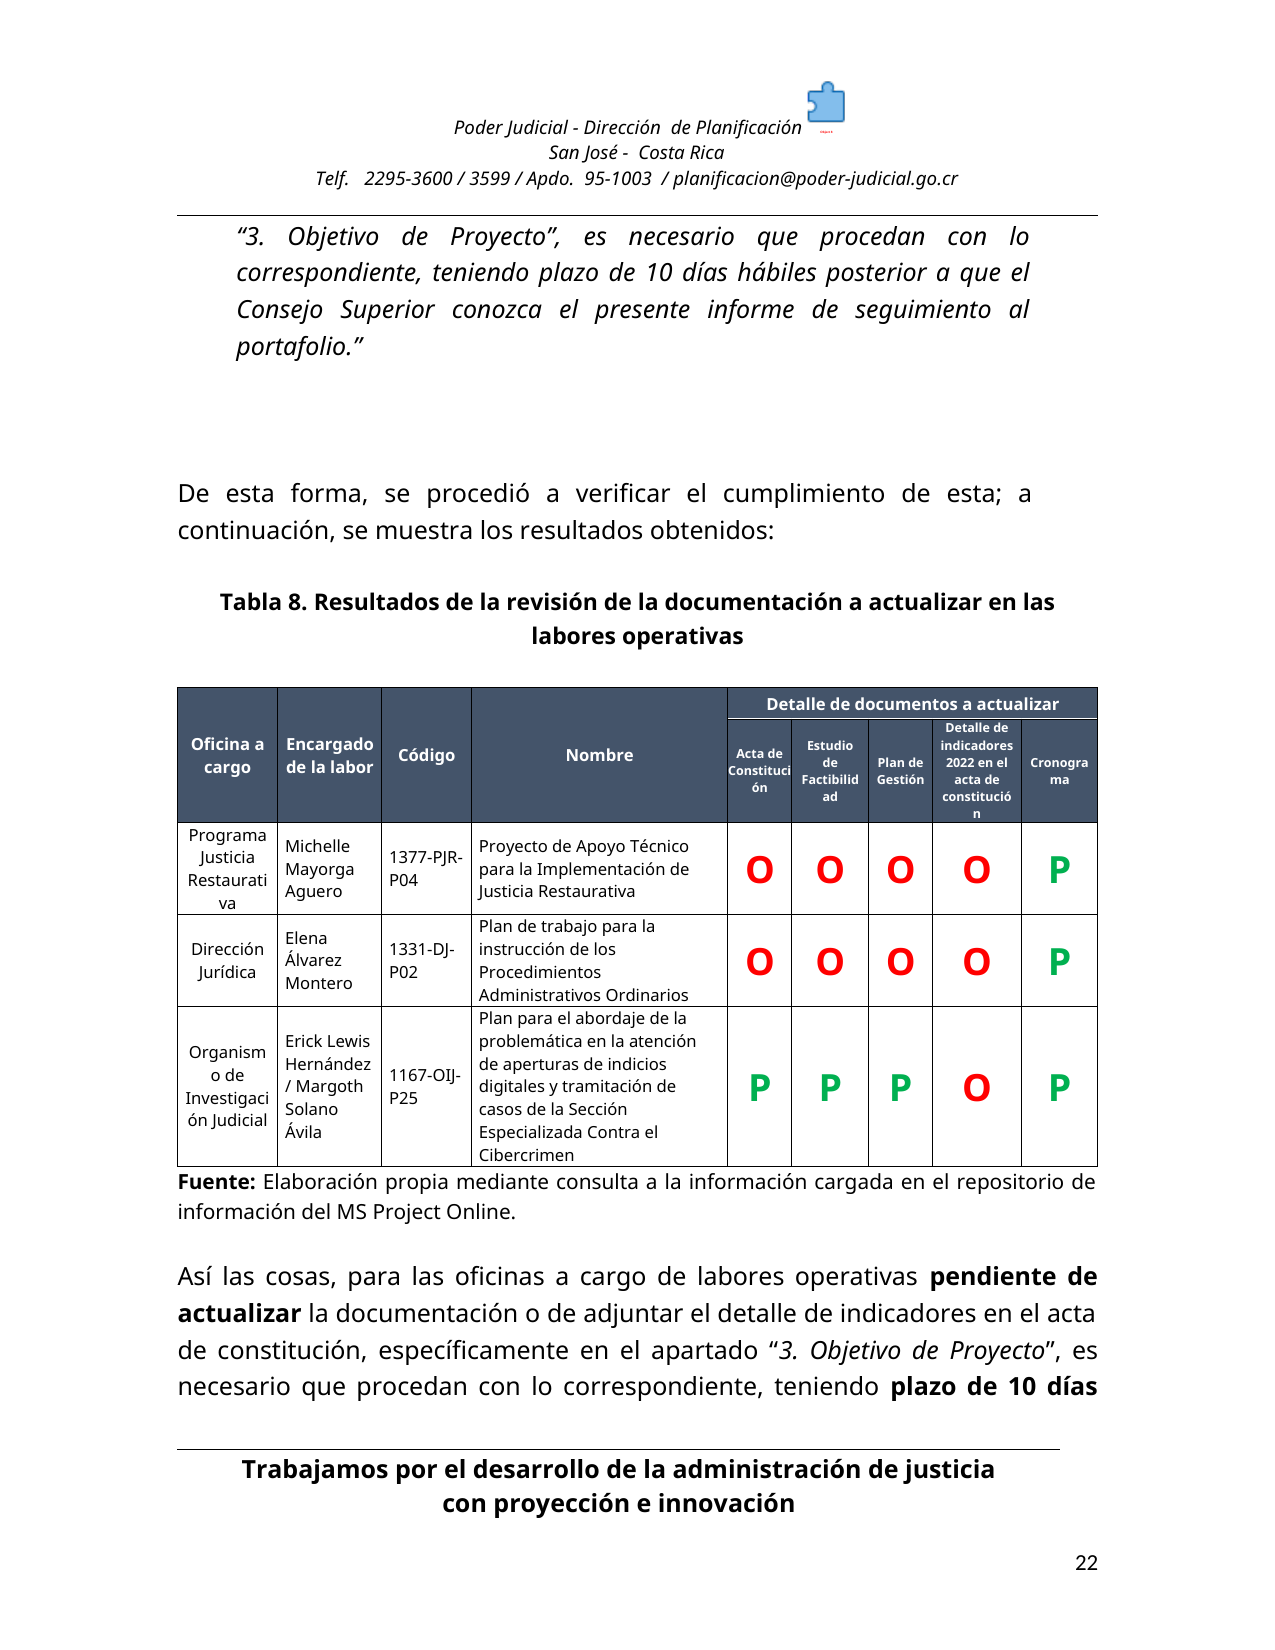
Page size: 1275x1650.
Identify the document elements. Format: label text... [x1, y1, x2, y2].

table_cell O [792, 915, 868, 1006]
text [236, 218, 1034, 363]
table_cell O [792, 823, 868, 914]
table_cell 1377-PJR-P04 [382, 823, 471, 914]
table_cell Programa Justicia Restaurativa [178, 823, 277, 914]
table_cell P [792, 1007, 868, 1166]
text Tabla 8. Resultados de la revisión de la documentación a actualizar en las labores operativas [177, 586, 1098, 651]
table_cell O [728, 823, 791, 914]
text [177, 1259, 1098, 1403]
table_cell Plan de Gestión [869, 720, 932, 822]
table_cell Cronograma [1022, 720, 1097, 822]
table_cell O [933, 915, 1021, 1006]
table_cell P [1022, 823, 1097, 914]
table_cell Organismo de Investigación Judicial [178, 1007, 277, 1166]
table_cell P [869, 1007, 932, 1166]
table_cell Acta de Constitución [728, 720, 791, 822]
table_cell Erick Lewis Hernández / Margoth Solano Ávila [278, 1007, 381, 1166]
table_cell P [1022, 1007, 1097, 1166]
table_cell O [933, 823, 1021, 914]
table_cell Detalle de indicadores 2022 en el acta de constitución [933, 720, 1021, 822]
table_cell O [869, 915, 932, 1006]
table_cell P [728, 1007, 791, 1166]
table_header Nombre [472, 688, 727, 822]
text Fuente: Elaboración propia mediante consulta a la información cargada en el repositorio de información del MS Project Online. [177, 1167, 1098, 1226]
table_header Oficina a cargo [178, 688, 277, 822]
table_header Código [382, 688, 471, 822]
table_cell Plan de trabajo para la instrucción de los Procedimientos Administrativos Ordinarios [472, 915, 727, 1006]
table_cell Plan para el abordaje de la problemática en la atención de aperturas de indicios digitales y tramitación de casos de la Sección Especializada Contra el Cibercrimen [472, 1007, 727, 1166]
table_cell Estudio de Factibilidad [792, 720, 868, 822]
table_cell O [728, 915, 791, 1006]
table_cell O [933, 1007, 1021, 1166]
table_cell 1331-DJ-P02 [382, 915, 471, 1006]
text De esta forma, se procedió a verificar el cumplimiento de esta; a continuación, se muestra los resultados obtenidos: [177, 476, 1034, 547]
table_cell 1167-OIJ-P25 [382, 1007, 471, 1166]
table_header Detalle de documentos a actualizar [728, 688, 1097, 718]
table_cell P [1022, 915, 1097, 1006]
table_cell Elena Álvarez Montero [278, 915, 381, 1006]
table_cell Dirección Jurídica [178, 915, 277, 1006]
table_cell O [869, 823, 932, 914]
table_header Encargado de la labor [278, 688, 381, 822]
table_cell Proyecto de Apoyo Técnico para la Implementación de Justicia Restaurativa [472, 823, 727, 914]
table_cell Michelle Mayorga Aguero [278, 823, 381, 914]
